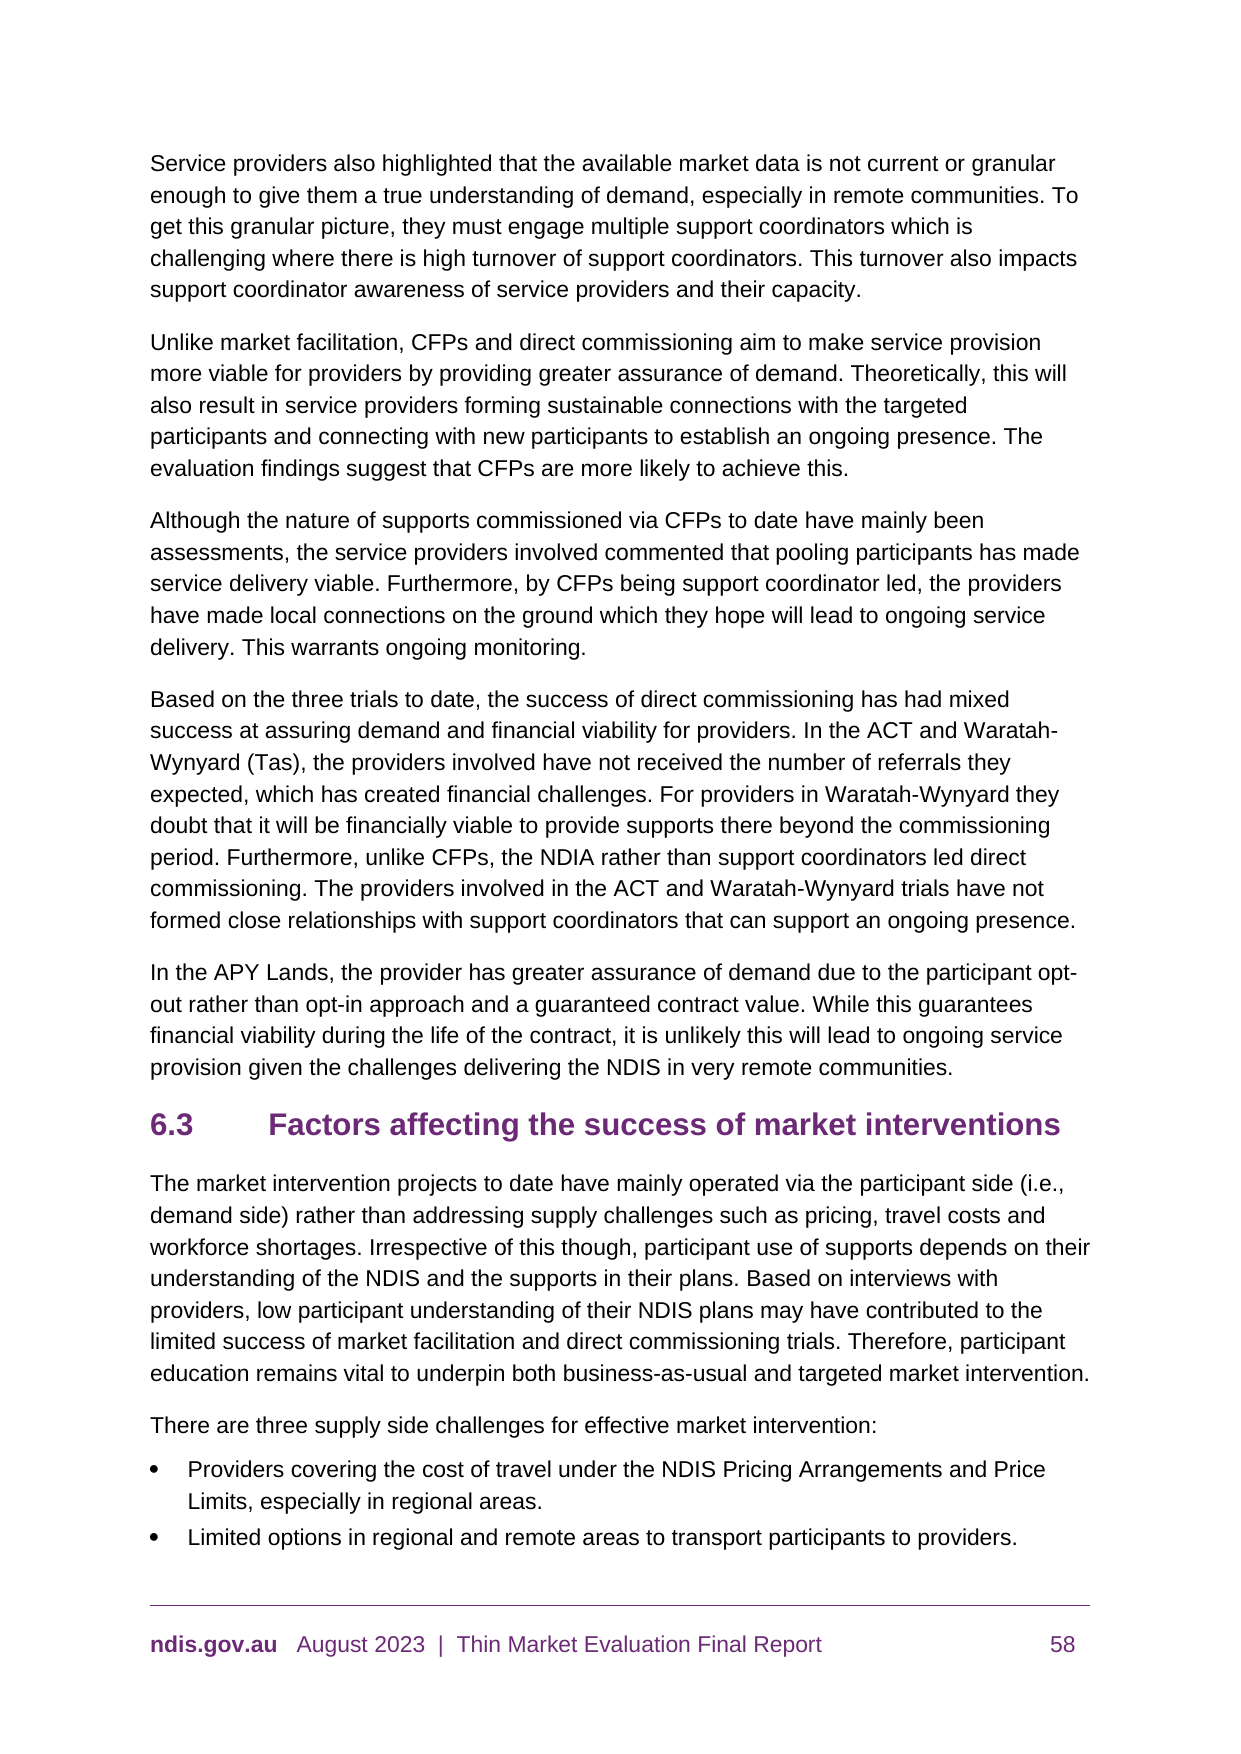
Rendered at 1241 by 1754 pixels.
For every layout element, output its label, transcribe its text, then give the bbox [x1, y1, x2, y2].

text In the APY Lands, the provider has greater assurance of demand due to the participant opt-out rather than opt-in approach and a guaranteed contract value. While this guarantees financial viability during the life of the contract, it is unlikely this will lead to ongoing service provision given the challenges delivering the NDIS in very remote communities. [150, 959, 1090, 1080]
text There are three supply side challenges for effective market intervention: [150, 1412, 1090, 1438]
text Unlike market facilitation, CFPs and direct commissioning aim to make service provision more viable for providers by providing greater assurance of demand. Theoretically, this will also result in service providers forming sustainable connections with the targeted participants and connecting with new participants to establish an ongoing presence. The evaluation findings suggest that CFPs are more likely to achieve this. [150, 329, 1090, 481]
text Although the nature of supports commissioned via CFPs to date have mainly been assessments, the service providers involved commented that pooling participants has made service delivery viable. Furthermore, by CFPs being support coordinator led, the providers have made local connections on the ground which they hope will lead to ongoing service delivery. This warrants ongoing monitoring. [150, 507, 1090, 660]
text Service providers also highlighted that the available market data is not current or granular enough to give them a true understanding of demand, especially in remote communities. To get this granular picture, they must engage multiple support coordinators which is challenging where there is high turnover of support coordinators. This turnover also impacts support coordinator awareness of service providers and their capacity. [150, 150, 1090, 303]
list Limited options in regional and remote areas to transport participants to providers. [150, 1523, 1090, 1550]
list Providers covering the cost of travel under the NDIS Pricing Arrangements and Price Limits, especially in regional areas. [150, 1456, 1090, 1514]
text Based on the three trials to date, the success of direct commissioning has had mixed success at assuring demand and financial viability for providers. In the ACT and Waratah-Wynyard (Tas), the providers involved have not received the number of referrals they expected, which has created financial challenges. For providers in Waratah-Wynyard they doubt that it will be financially viable to provide supports there beyond the commissioning period. Furthermore, unlike CFPs, the NDIA rather than support coordinators led direct commissioning. The providers involved in the ACT and Waratah-Wynyard trials have not formed close relationships with support coordinators that can support an ongoing presence. [150, 686, 1090, 933]
subtitle Factors affecting the success of market interventions [150, 1106, 1090, 1142]
text The market intervention projects to date have mainly operated via the participant side (i.e., demand side) rather than addressing supply challenges such as pricing, travel costs and workforce shortages. Irrespective of this though, participant use of supports depends on their understanding of the NDIS and the supports in their plans. Based on interviews with providers, low participant understanding of their NDIS plans may have contributed to the limited success of market facilitation and direct commissioning trials. Therefore, participant education remains vital to underpin both business-as-usual and targeted market intervention. [150, 1170, 1090, 1386]
